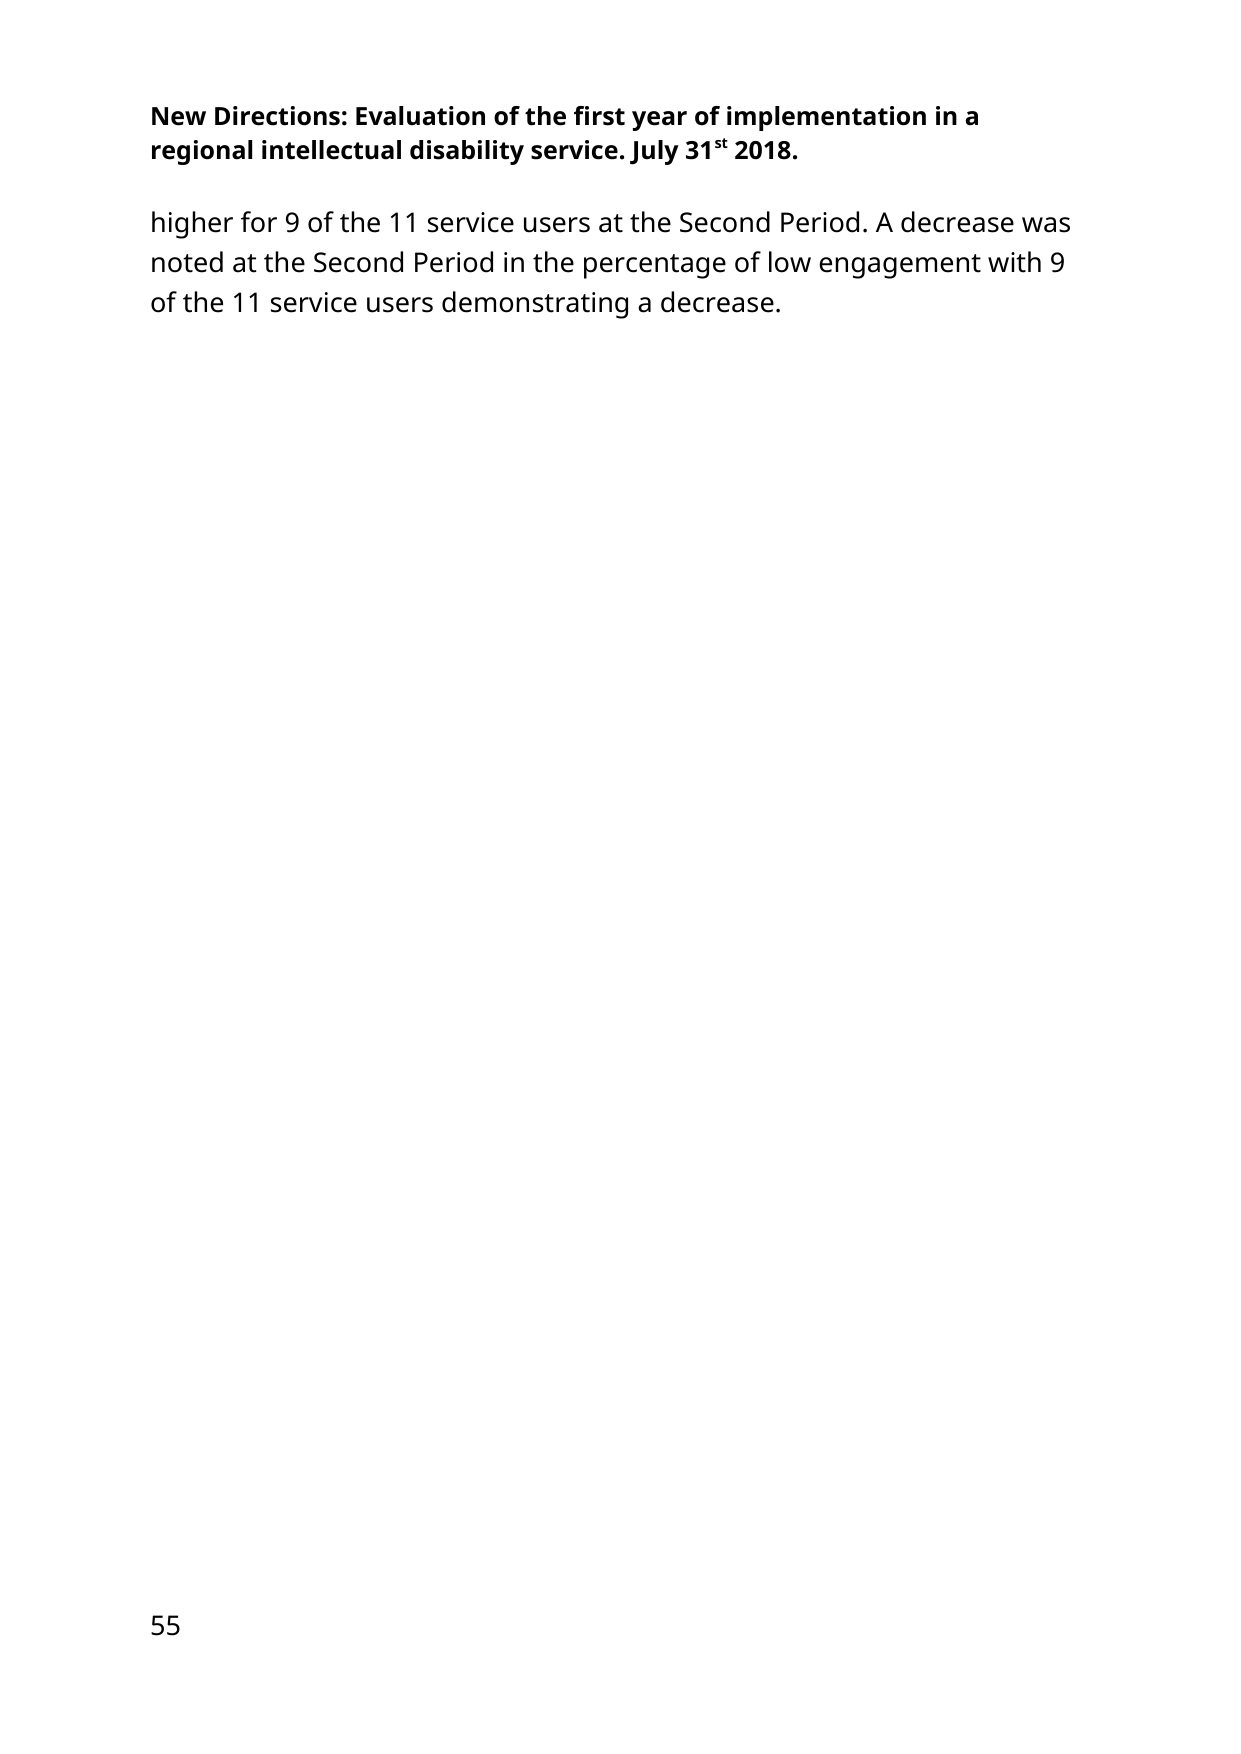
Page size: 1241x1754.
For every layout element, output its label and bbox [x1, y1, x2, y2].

text [150, 204, 1090, 320]
